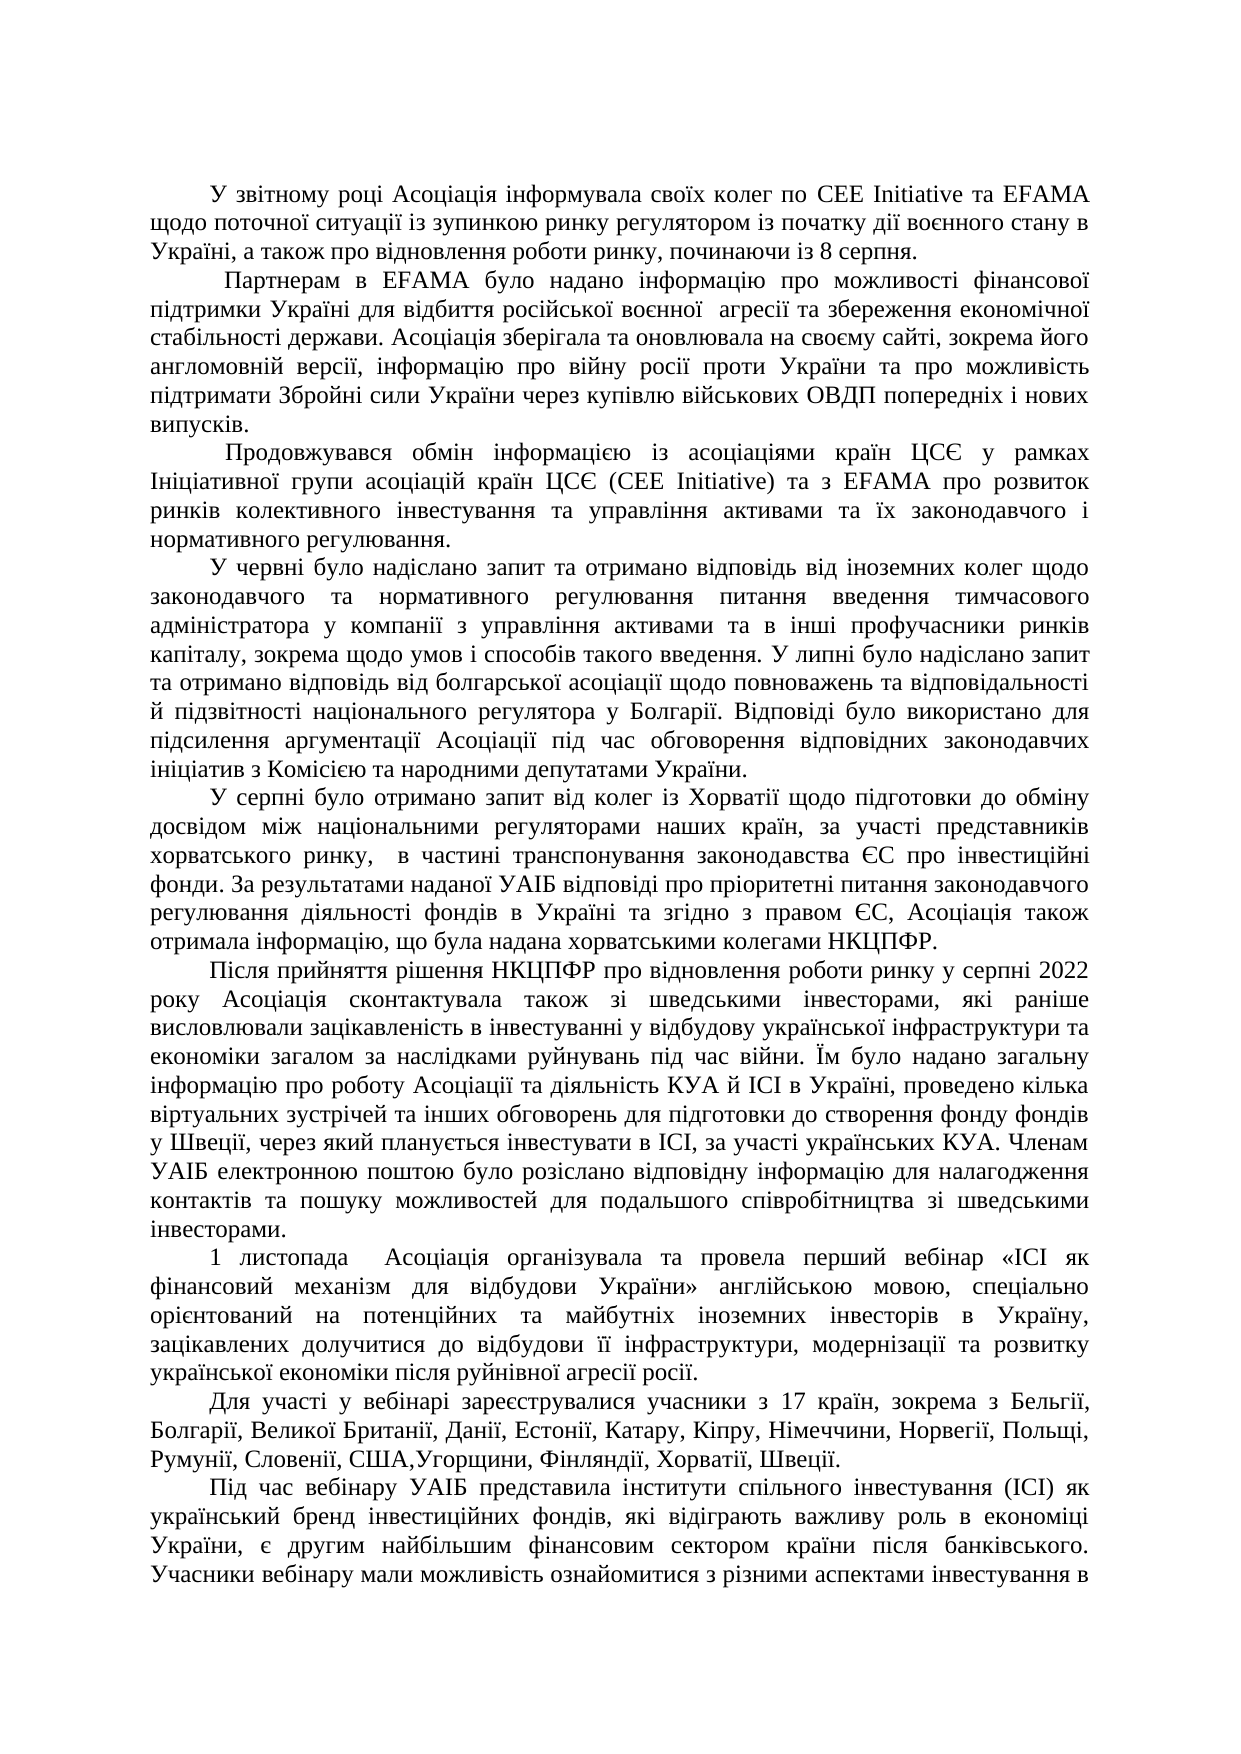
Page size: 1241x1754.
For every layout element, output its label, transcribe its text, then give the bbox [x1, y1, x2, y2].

text У червні було надіслано запит та отримано відповідь від іноземних колег щодо законодавчого та нормативного регулювання питання введення тимчасового адміністратора у компанії з управління активами та в інші профучасники ринків капіталу, зокрема щодо умов і способів такого введення. У липні було надіслано запит та отримано відповідь від болгарської асоціації щодо повноважень та відповідальності й підзвітності національного регулятора у Болгарії. Відповіді було використано для підсилення аргументації Асоціації під час обговорення відповідних законодавчих ініціатив з Комісією та народними депутатами України. [150, 552, 1090, 782]
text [150, 1472, 1090, 1587]
text Партнерам в EFAMA було надано інформацію про можливості фінансової підтримки Україні для відбиття російської воєнної агресії та збереження економічної стабільності держави. Асоціація зберігала та оновлювала на своєму сайті, зокрема його англомовній версії, інформацію про війну росії проти України та про можливість підтримати Збройні сили України через купівлю військових ОВДП попередніх і нових випусків. [150, 265, 1090, 437]
text Для участі у вебінарі зареєструвалися учасники з 17 країн, зокрема з Бельгії, Болгарії, Великої Британії, Данії, Естонії, Катару, Кіпру, Німеччини, Норвегії, Польщі, Румунії, Словенії, США,Угорщини, Фінляндії, Хорватії, Швеції. [150, 1386, 1090, 1472]
text У серпні було отримано запит від колег із Хорватії щодо підготовки до обміну досвідом між національними регуляторами наших країн, за участі представників хорватського ринку, в частині транспонування законодавства ЄС про інвестиційні фонди. За результатами наданої УАІБ відповіді про пріоритетні питання законодавчого регулювання діяльності фондів в Україні та згідно з правом ЄС, Асоціація також отримала інформацію, що була надана хорватськими колегами НКЦПФР. [150, 782, 1090, 955]
text У звітному році Асоціація інформувала своїх колег по CEE Initiative та EFAMA щодо поточної ситуації із зупинкою ринку регулятором із початку дії воєнного стану в Україні, а також про відновлення роботи ринку, починаючи із 8 серпня. [150, 179, 1090, 265]
text Після прийняття рішення НКЦПФР про відновлення роботи ринку у серпні 2022 року Асоціація сконтактувала також зі шведськими інвесторами, які раніше висловлювали зацікавленість в інвестуванні у відбудову української інфраструктури та економіки загалом за наслідками руйнувань під час війни. Їм було надано загальну інформацію про роботу Асоціації та діяльність КУА й ІСІ в Україні, проведено кілька віртуальних зустрічей та інших обговорень для підготовки до створення фонду фондів у Швеції, через який планується інвестувати в ІСІ, за участі українських КУА. Членам УАІБ електронною поштою було розіслано відповідну інформацію для налагодження контактів та пошуку можливостей для подальшого співробітництва зі шведськими інвесторами. [150, 955, 1090, 1242]
text 1 листопада Асоціація організувала та провела перший вебінар «ІСІ як фінансовий механізм для відбудови України» англійською мовою, спеціально орієнтований на потенційних та майбутніх іноземних інвесторів в Україну, зацікавлених долучитися до відбудови її інфраструктури, модернізації та розвитку української економіки після руйнівної агресії росії. [150, 1242, 1090, 1386]
text Продовжувався обмін інформацією із асоціаціями країн ЦСЄ у рамках Ініціативної групи асоціацій країн ЦСЄ (CEE Initiative) та з EFAMA про розвиток ринків колективного інвестування та управління активами та їх законодавчого і нормативного регулювання. [150, 437, 1090, 552]
